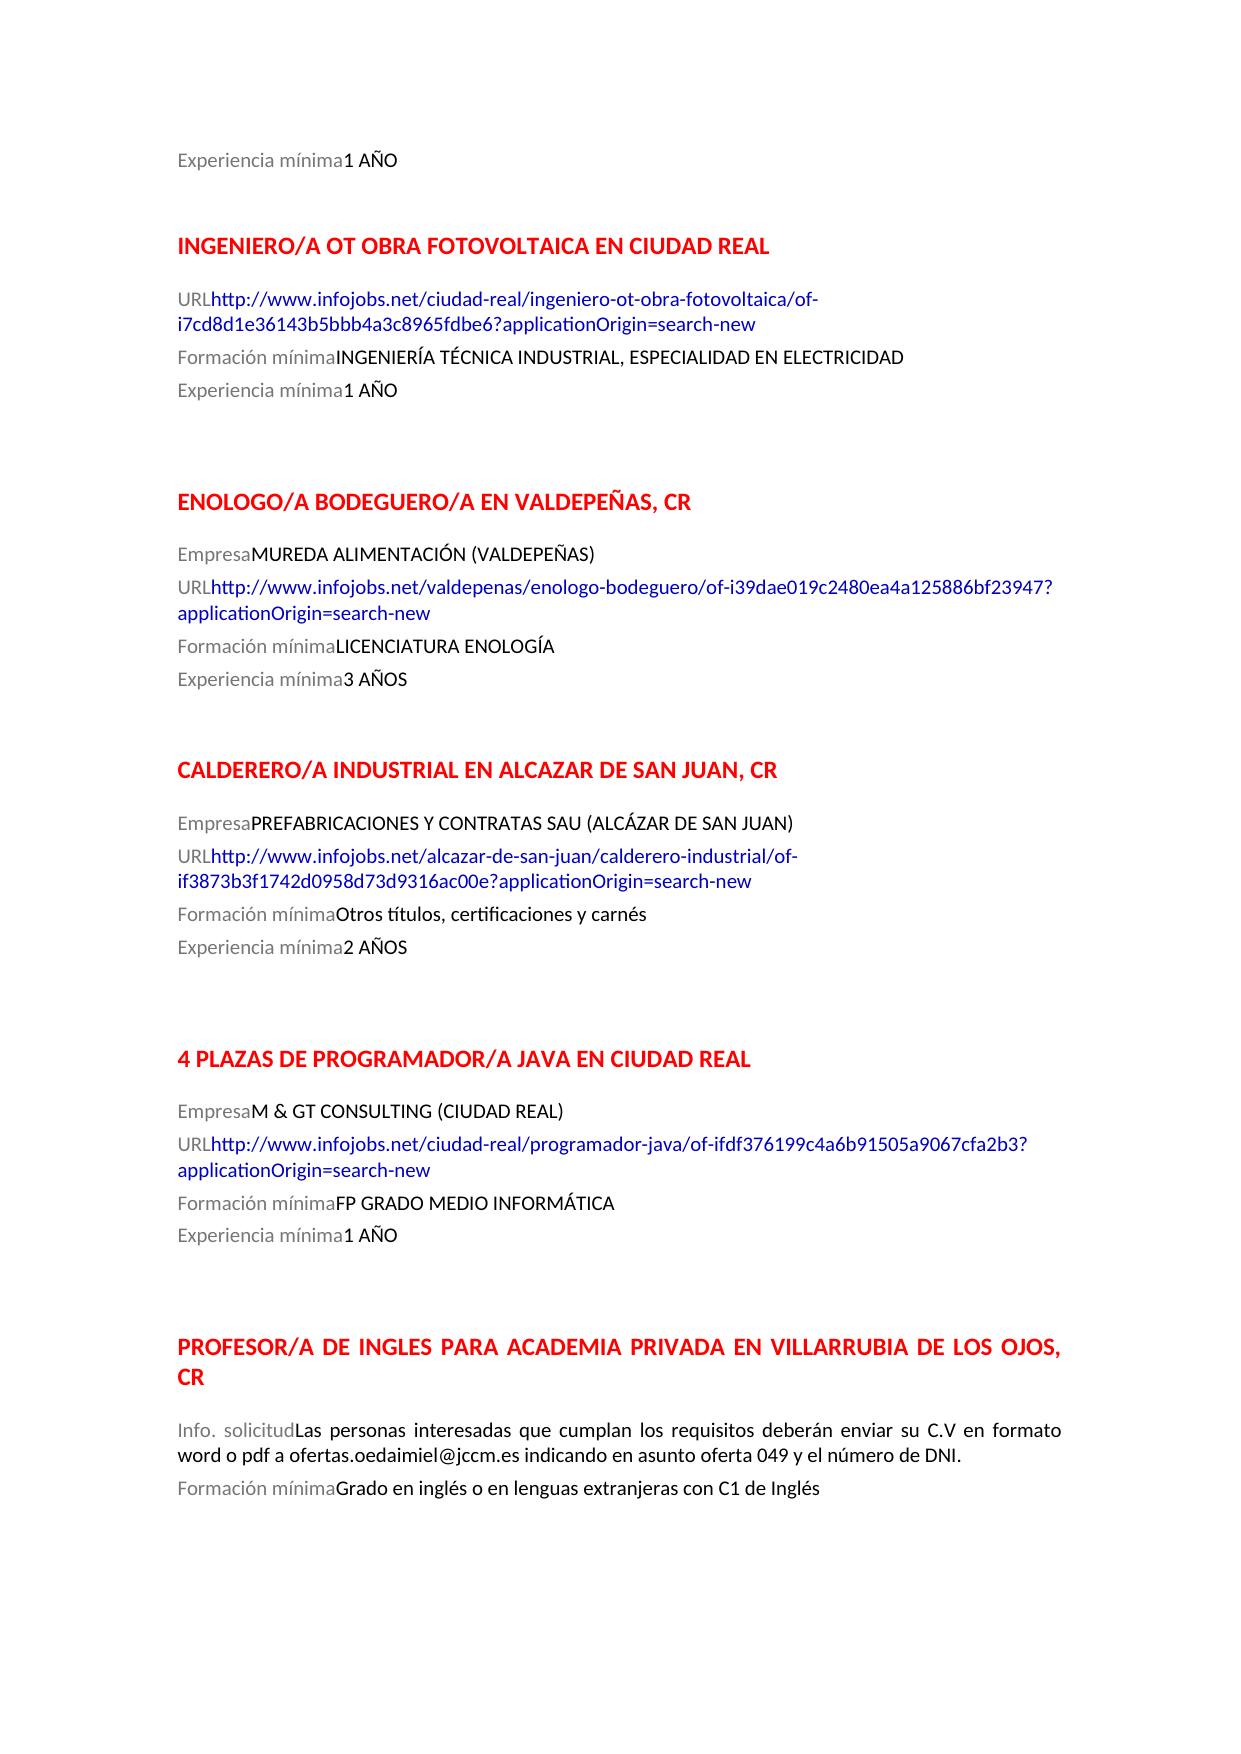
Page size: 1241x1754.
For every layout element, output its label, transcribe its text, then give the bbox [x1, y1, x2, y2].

text EmpresaM & GT CONSULTING (CIUDAD REAL) [177, 1098, 1063, 1124]
text Experiencia mínima1 AÑO [177, 148, 1063, 173]
text ENOLOGO/A BODEGUERO/A EN VALDEPEÑAS, CR [177, 461, 1063, 517]
text Formación mínimaLICENCIATURA ENOLOGÍA [177, 633, 1063, 658]
text 4 PLAZAS DE PROGRAMADOR/A JAVA EN CIUDAD REAL [177, 1017, 1063, 1073]
text Formación mínimaINGENIERÍA TÉCNICA INDUSTRIAL, ESPECIALIDAD EN ELECTRICIDAD [177, 344, 1063, 370]
text CALDERERO/A INDUSTRIAL EN ALCAZAR DE SAN JUAN, CR [177, 754, 1063, 785]
text Info. solicitudLas personas interesadas que cumplan los requisitos deberán enviar su C.V en formato word o pdf a ofertas.oedaimiel@jccm.es indicando en asunto oferta 049 y el número de DNI. [177, 1417, 1063, 1468]
text Formación mínimaOtros títulos, certificaciones y carnés [177, 901, 1063, 927]
text URLhttp://www.infojobs.net/alcazar-de-san-juan/calderero-industrial/of-if3873b3f1742d0958d73d9316ac00e?applicationOrigin=search-new [177, 843, 1063, 894]
text EmpresaPREFABRICACIONES Y CONTRATAS SAU (ALCÁZAR DE SAN JUAN) [177, 810, 1063, 835]
text PROFESOR/A DE INGLES PARA ACADEMIA PRIVADA EN VILLARRUBIA DE LOS OJOS, CR [177, 1306, 1063, 1392]
text Experiencia mínima1 AÑO [177, 1223, 1063, 1248]
text URLhttp://www.infojobs.net/valdepenas/enologo-bodeguero/of-i39dae019c2480ea4a125886bf23947?applicationOrigin=search-new [177, 574, 1063, 625]
text URLhttp://www.infojobs.net/ciudad-real/programador-java/of-ifdf376199c4a6b91505a9067cfa2b3?applicationOrigin=search-new [177, 1131, 1063, 1182]
text Formación mínimaGrado en inglés o en lenguas extranjeras con C1 de Inglés [177, 1475, 1063, 1501]
text Experiencia mínima3 AÑOS [177, 666, 1063, 691]
text Experiencia mínima2 AÑOS [177, 934, 1063, 959]
text Formación mínimaFP GRADO MEDIO INFORMÁTICA [177, 1190, 1063, 1215]
text EmpresaMUREDA ALIMENTACIÓN (VALDEPEÑAS) [177, 542, 1063, 567]
text URLhttp://www.infojobs.net/ciudad-real/ingeniero-ot-obra-fotovoltaica/of-i7cd8d1e36143b5bbb4a3c8965fdbe6?applicationOrigin=search-new [177, 286, 1063, 337]
text INGENIERO/A OT OBRA FOTOVOLTAICA EN CIUDAD REAL [177, 231, 1063, 261]
text Experiencia mínima1 AÑO [177, 377, 1063, 403]
